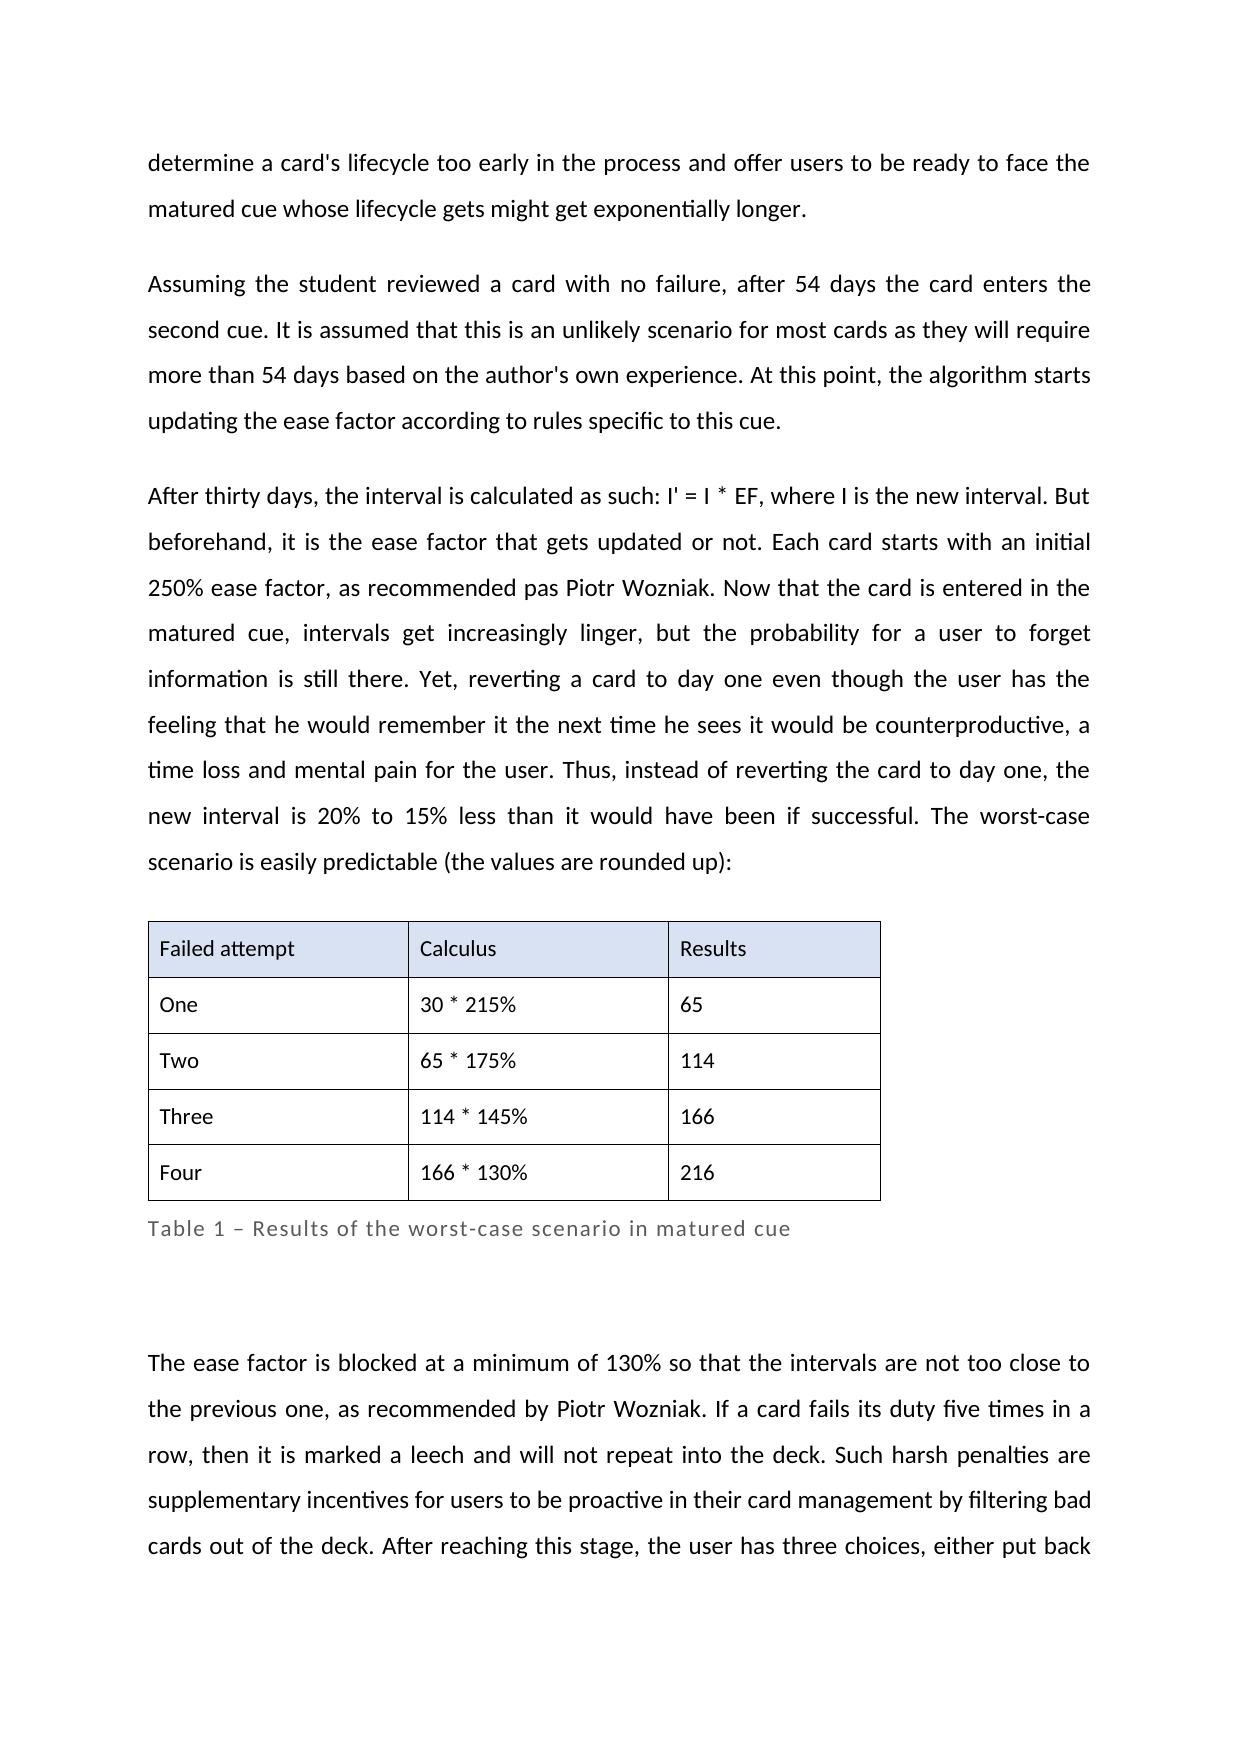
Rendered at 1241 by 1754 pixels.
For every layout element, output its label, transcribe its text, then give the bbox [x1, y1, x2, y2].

text Assuming the student reviewed a card with no failure, after 54 days the card enters the second cue. It is assumed that this is an unlikely scenario for most cards as they will require more than 54 days based on the author's own experience. At this point, the algorithm starts updating the ease factor according to rules specific to this cue. [148, 268, 1093, 436]
subtitle Table 1 – Results of the worst-case scenario in matured cue [148, 1214, 1093, 1242]
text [148, 148, 1093, 224]
table_header Failed attempt [149, 922, 408, 977]
table_cell 166 * 130% [409, 1145, 668, 1200]
table_cell 65 [669, 978, 880, 1033]
table_header Results [669, 922, 880, 977]
table_cell Three [149, 1090, 408, 1144]
table_cell One [149, 978, 408, 1033]
table_cell Two [149, 1034, 408, 1088]
table_cell 65 * 175% [409, 1034, 668, 1088]
table_cell 114 [669, 1034, 880, 1088]
table_cell 216 [669, 1145, 880, 1200]
table_cell 30 * 215% [409, 978, 668, 1033]
table_cell 114 * 145% [409, 1090, 668, 1144]
table_cell Four [149, 1145, 408, 1200]
table_cell 166 [669, 1090, 880, 1144]
table_header Calculus [409, 922, 668, 977]
text After thirty days, the interval is calculated as such: I' = I * EF, where I is the new interval. But beforehand, it is the ease factor that gets updated or not. Each card starts with an initial 250% ease factor, as recommended pas Piotr Wozniak. Now that the card is entered in the matured cue, intervals get increasingly linger, but the probability for a user to forget information is still there. Yet, reverting a card to day one even though the user has the feeling that he would remember it the next time he sees it would be counterproductive, a time loss and mental pain for the user. Thus, instead of reverting the card to day one, the new interval is 20% to 15% less than it would have been if successful. The worst-case scenario is easily predictable (the values are rounded up): [148, 480, 1093, 877]
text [148, 1347, 1093, 1561]
